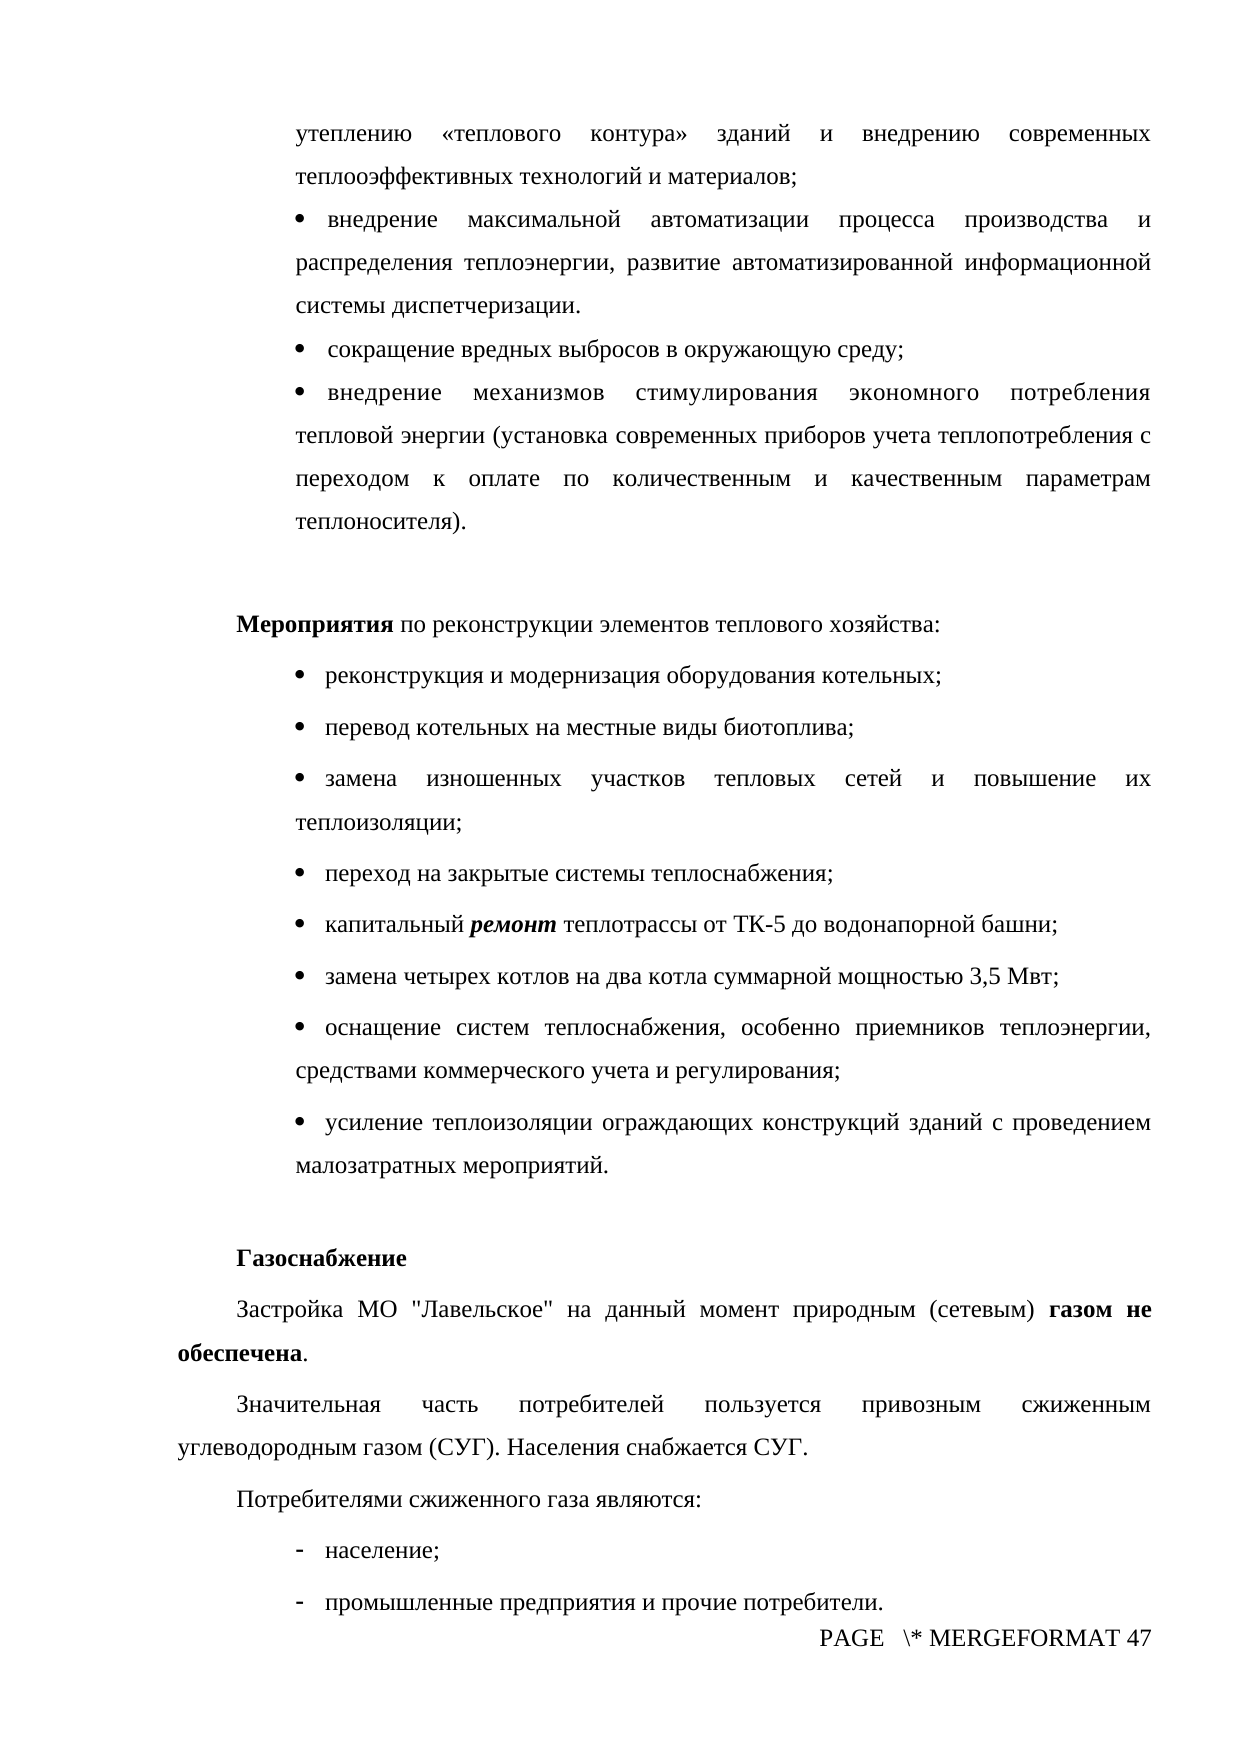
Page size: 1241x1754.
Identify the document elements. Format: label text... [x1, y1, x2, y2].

list замена изношенных участков тепловых сетей и повышение их теплоизоляции; [295, 763, 1152, 835]
text Потребителями сжиженного газа являются: [177, 1484, 1152, 1512]
list усиление теплоизоляции ограждающих конструкций зданий с проведением малозатратных мероприятий. [295, 1107, 1152, 1179]
list население; [295, 1535, 1152, 1564]
list замена четырех котлов на два котла суммарной мощностью 3,5 Мвт; [295, 961, 1152, 990]
list реконструкция и модернизация оборудования котельных; [295, 661, 1152, 689]
text Значительная часть потребителей пользуется привозным сжиженным углеводородным газом (СУГ). Населения снабжается СУГ. [177, 1389, 1152, 1461]
list оснащение систем теплоснабжения, особенно приемников теплоэнергии, средствами коммерческого учета и регулирования; [295, 1012, 1152, 1084]
list внедрение механизмов стимулирования экономного потребления тепловой энергии (установка современных приборов учета теплопотребления с переходом к оплате по количественным и качественным параметрам теплоносителя). [295, 377, 1152, 535]
list сокращение вредных выбросов в окружающую среду; [295, 334, 1152, 362]
list переход на закрытые системы теплоснабжения; [295, 858, 1152, 887]
text Мероприятия по реконструкции элементов теплового хозяйства: [177, 609, 1152, 638]
text Застройка МО "Лавельское" на данный момент природным (сетевым) газом не обеспечена. [177, 1294, 1152, 1366]
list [295, 118, 1152, 190]
list внедрение максимальной автоматизации процесса производства и распределения теплоэнергии, развитие автоматизированной информационной системы диспетчеризации. [295, 204, 1152, 319]
list перевод котельных на местные виды биотоплива; [295, 712, 1152, 741]
list промышленные предприятия и прочие потребители. [295, 1587, 1152, 1615]
list капитальный ремонт теплотрассы от ТК-5 до водонапорной башни; [295, 909, 1152, 938]
text Газоснабжение [177, 1243, 1152, 1272]
